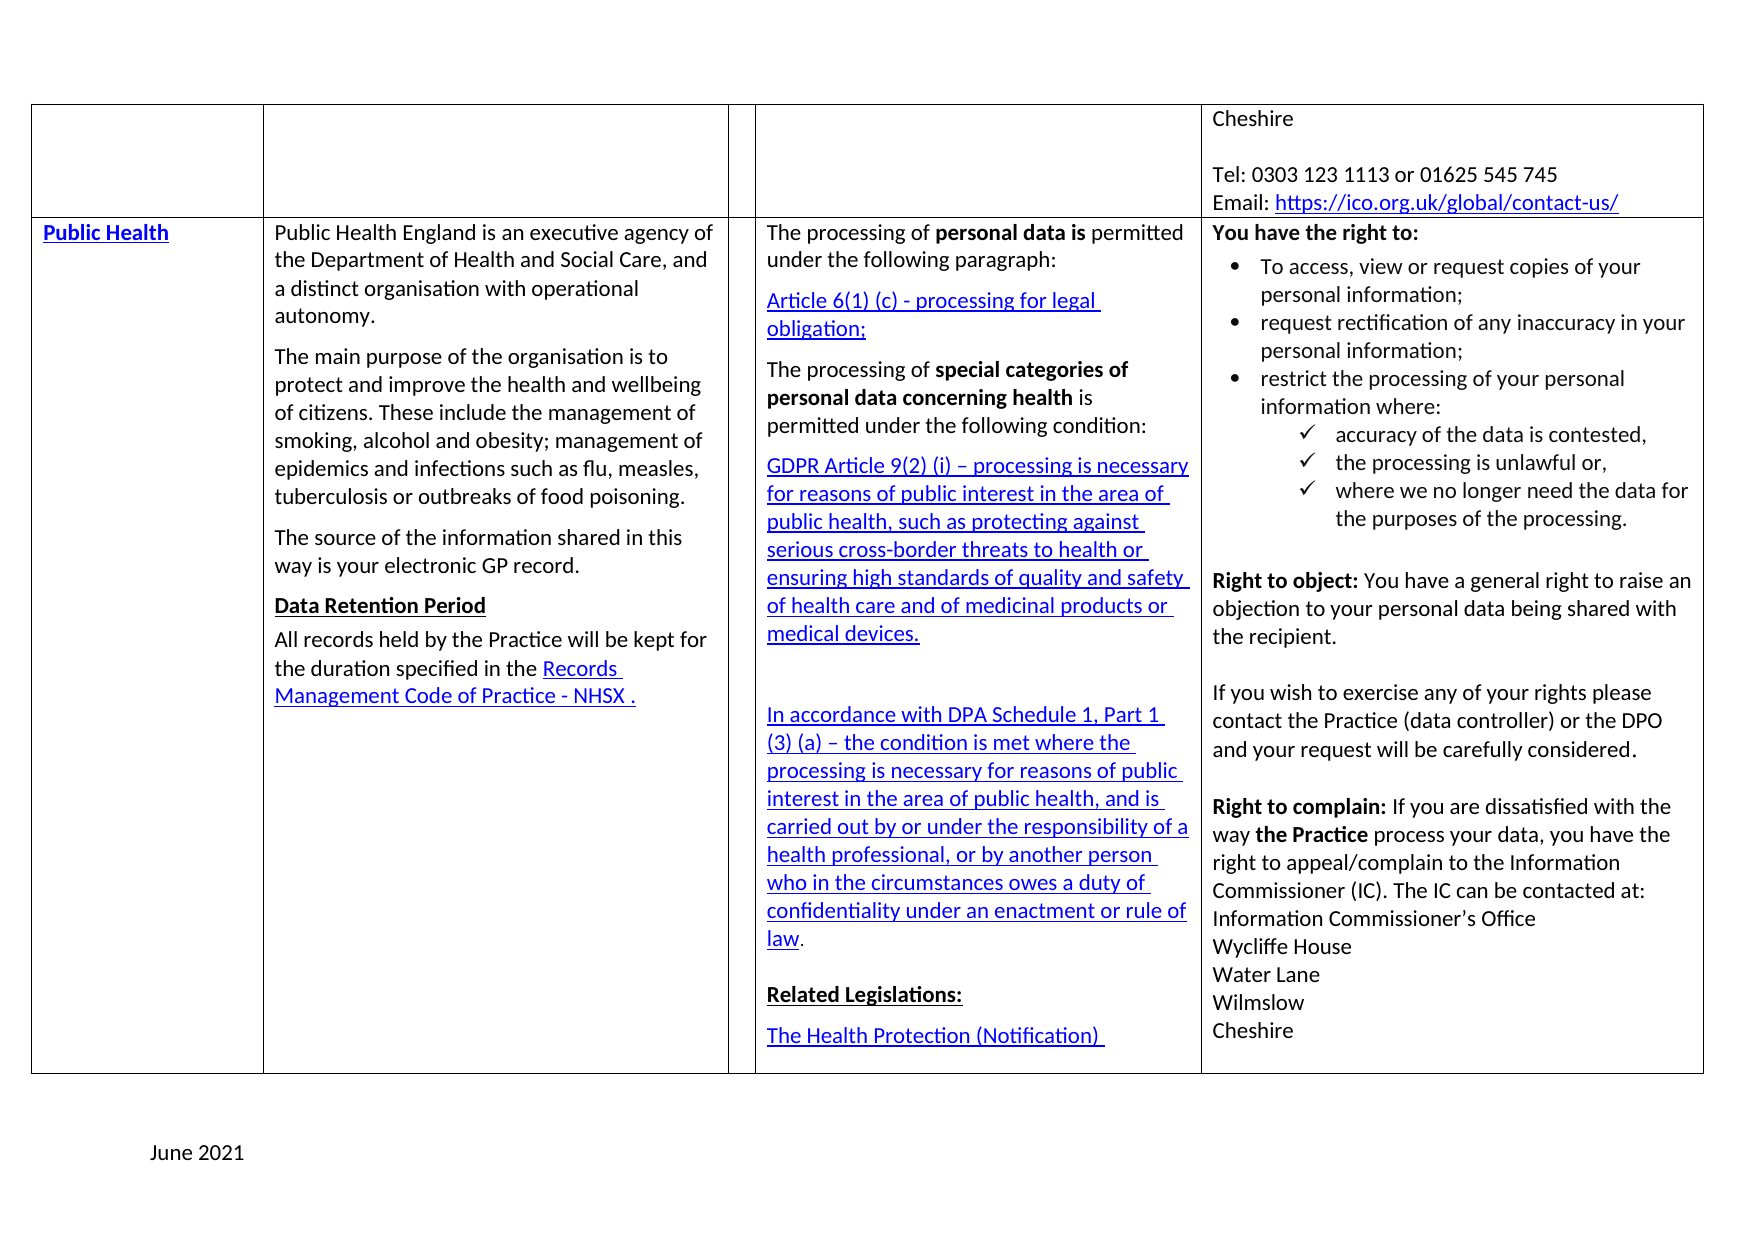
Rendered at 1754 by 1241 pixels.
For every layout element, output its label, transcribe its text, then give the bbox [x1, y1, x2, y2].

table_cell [756, 105, 1201, 217]
table_cell [729, 105, 755, 217]
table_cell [756, 218, 1201, 1072]
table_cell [264, 105, 728, 217]
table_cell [264, 218, 728, 1072]
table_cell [32, 105, 263, 217]
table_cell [1202, 218, 1703, 1072]
table_cell Public Health [32, 218, 263, 1072]
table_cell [1202, 105, 1703, 217]
table_cell [729, 218, 755, 1072]
